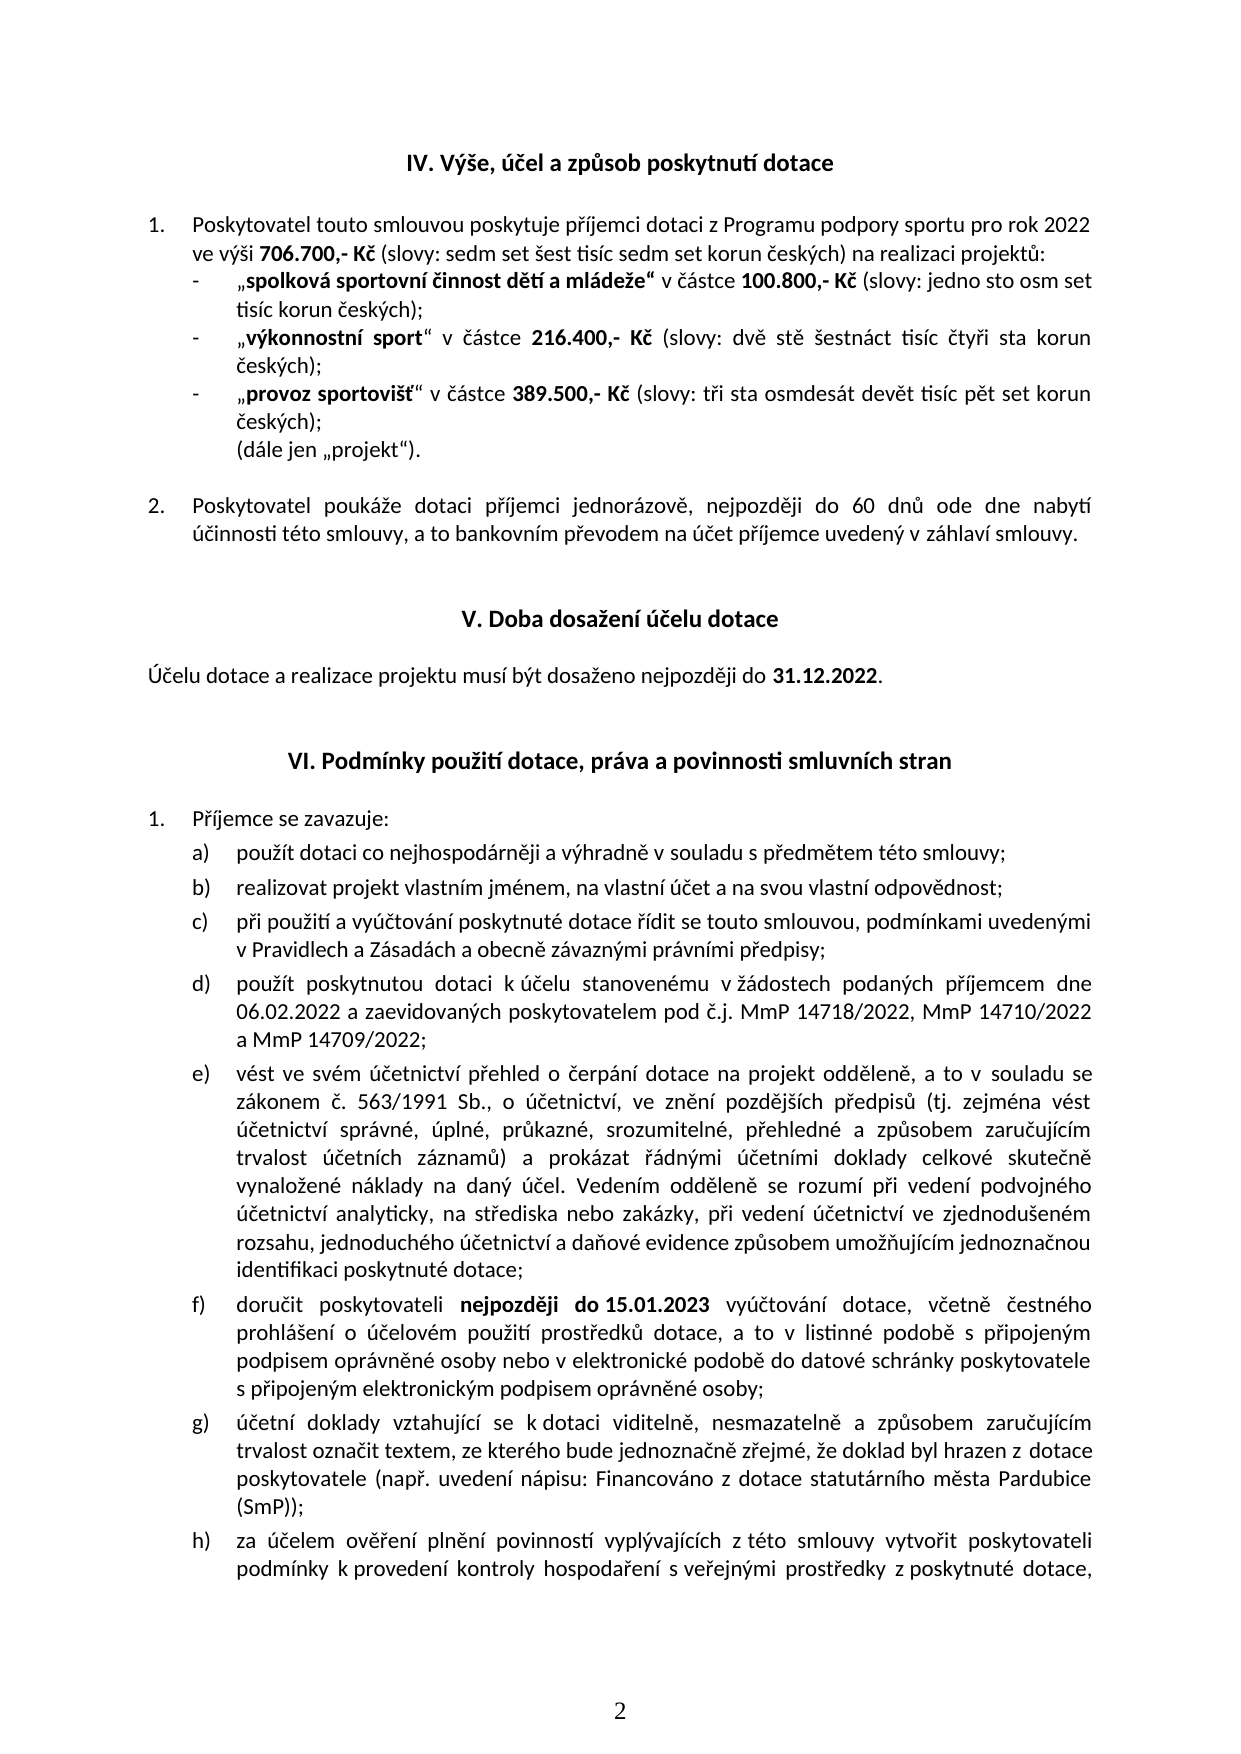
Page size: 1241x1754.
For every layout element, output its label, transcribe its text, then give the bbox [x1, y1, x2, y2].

list použít poskytnutou dotaci k účelu stanovenému v žádostech podaných příjemcem dne 06.02.2022 a zaevidovaných poskytovatelem pod č.j. MmP 14718/2022, MmP 14710/2022 a MmP 14709/2022; [192, 969, 1093, 1053]
list Poskytovatel poukáže dotaci příjemci jednorázově, nejpozději do 60 dnů ode dne nabytí účinnosti této smlouvy, a to bankovním převodem na účet příjemce uvedený v záhlaví smlouvy. [148, 491, 1093, 547]
text IV. Výše, účel a způsob poskytnutí dotace [148, 148, 1093, 178]
list při použití a vyúčtování poskytnuté dotace řídit se touto smlouvou, podmínkami uvedenými v Pravidlech a Zásadách a obecně závaznými právními předpisy; [192, 907, 1093, 963]
list Poskytovatel touto smlouvou poskytuje příjemci dotaci z Programu podpory sportu pro rok 2022 ve výši 706.700,- Kč (slovy: sedm set šest tisíc sedm set korun českých) na realizaci projektů: [148, 211, 1093, 267]
list (dále jen „projekt“). [236, 435, 1093, 463]
list realizovat projekt vlastním jménem, na vlastní účet a na svou vlastní odpovědnost; [192, 873, 1093, 901]
list použít dotaci co nejhospodárněji a výhradně v souladu s předmětem této smlouvy; [192, 838, 1093, 866]
text Účelu dotace a realizace projektu musí být dosaženo nejpozději do 31.12.2022. [148, 661, 1093, 689]
list vést ve svém účetnictví přehled o čerpání dotace na projekt odděleně, a to v souladu se zákonem č. 563/1991 Sb., o účetnictví, ve znění pozdějších předpisů (tj. zejména vést účetnictví správné, úplné, průkazné, srozumitelné, přehledné a způsobem zaručujícím trvalost účetních záznamů) a prokázat řádnými účetními doklady celkové skutečně vynaložené náklady na daný účel. Vedením odděleně se rozumí při vedení podvojného účetnictví analyticky, na střediska nebo zakázky, při vedení účetnictví ve zjednodušeném rozsahu, jednoduchého účetnictví a daňové evidence způsobem umožňujícím jednoznačnou identifikaci poskytnuté dotace; [192, 1059, 1093, 1284]
text VI. Podmínky použití dotace, práva a povinnosti smluvních stran [148, 746, 1093, 776]
list doručit poskytovateli nejpozději do 15.01.2023 vyúčtování dotace, včetně čestného prohlášení o účelovém použití prostředků dotace, a to v listinné podobě s připojeným podpisem oprávněné osoby nebo v elektronické podobě do datové schránky poskytovatele s připojeným elektronickým podpisem oprávněné osoby; [192, 1290, 1093, 1402]
list účetní doklady vztahující se k dotaci viditelně, nesmazatelně a způsobem zaručujícím trvalost označit textem, ze kterého bude jednoznačně zřejmé, že doklad byl hrazen z dotace poskytovatele (např. uvedení nápisu: Financováno z dotace statutárního města Pardubice (SmP)); [192, 1408, 1093, 1520]
list „výkonnostní sport“ v částce 216.400,- Kč (slovy: dvě stě šestnáct tisíc čtyři sta korun českých); [192, 323, 1093, 379]
text V. Doba dosažení účelu dotace [148, 603, 1093, 633]
list „spolková sportovní činnost dětí a mládeže“ v částce 100.800,- Kč (slovy: jedno sto osm set tisíc korun českých); [192, 267, 1093, 323]
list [192, 1527, 1093, 1583]
list Příjemce se zavazuje: [148, 804, 1093, 832]
list „provoz sportovišť“ v částce 389.500,- Kč (slovy: tři sta osmdesát devět tisíc pět set korun českých); [192, 379, 1093, 435]
